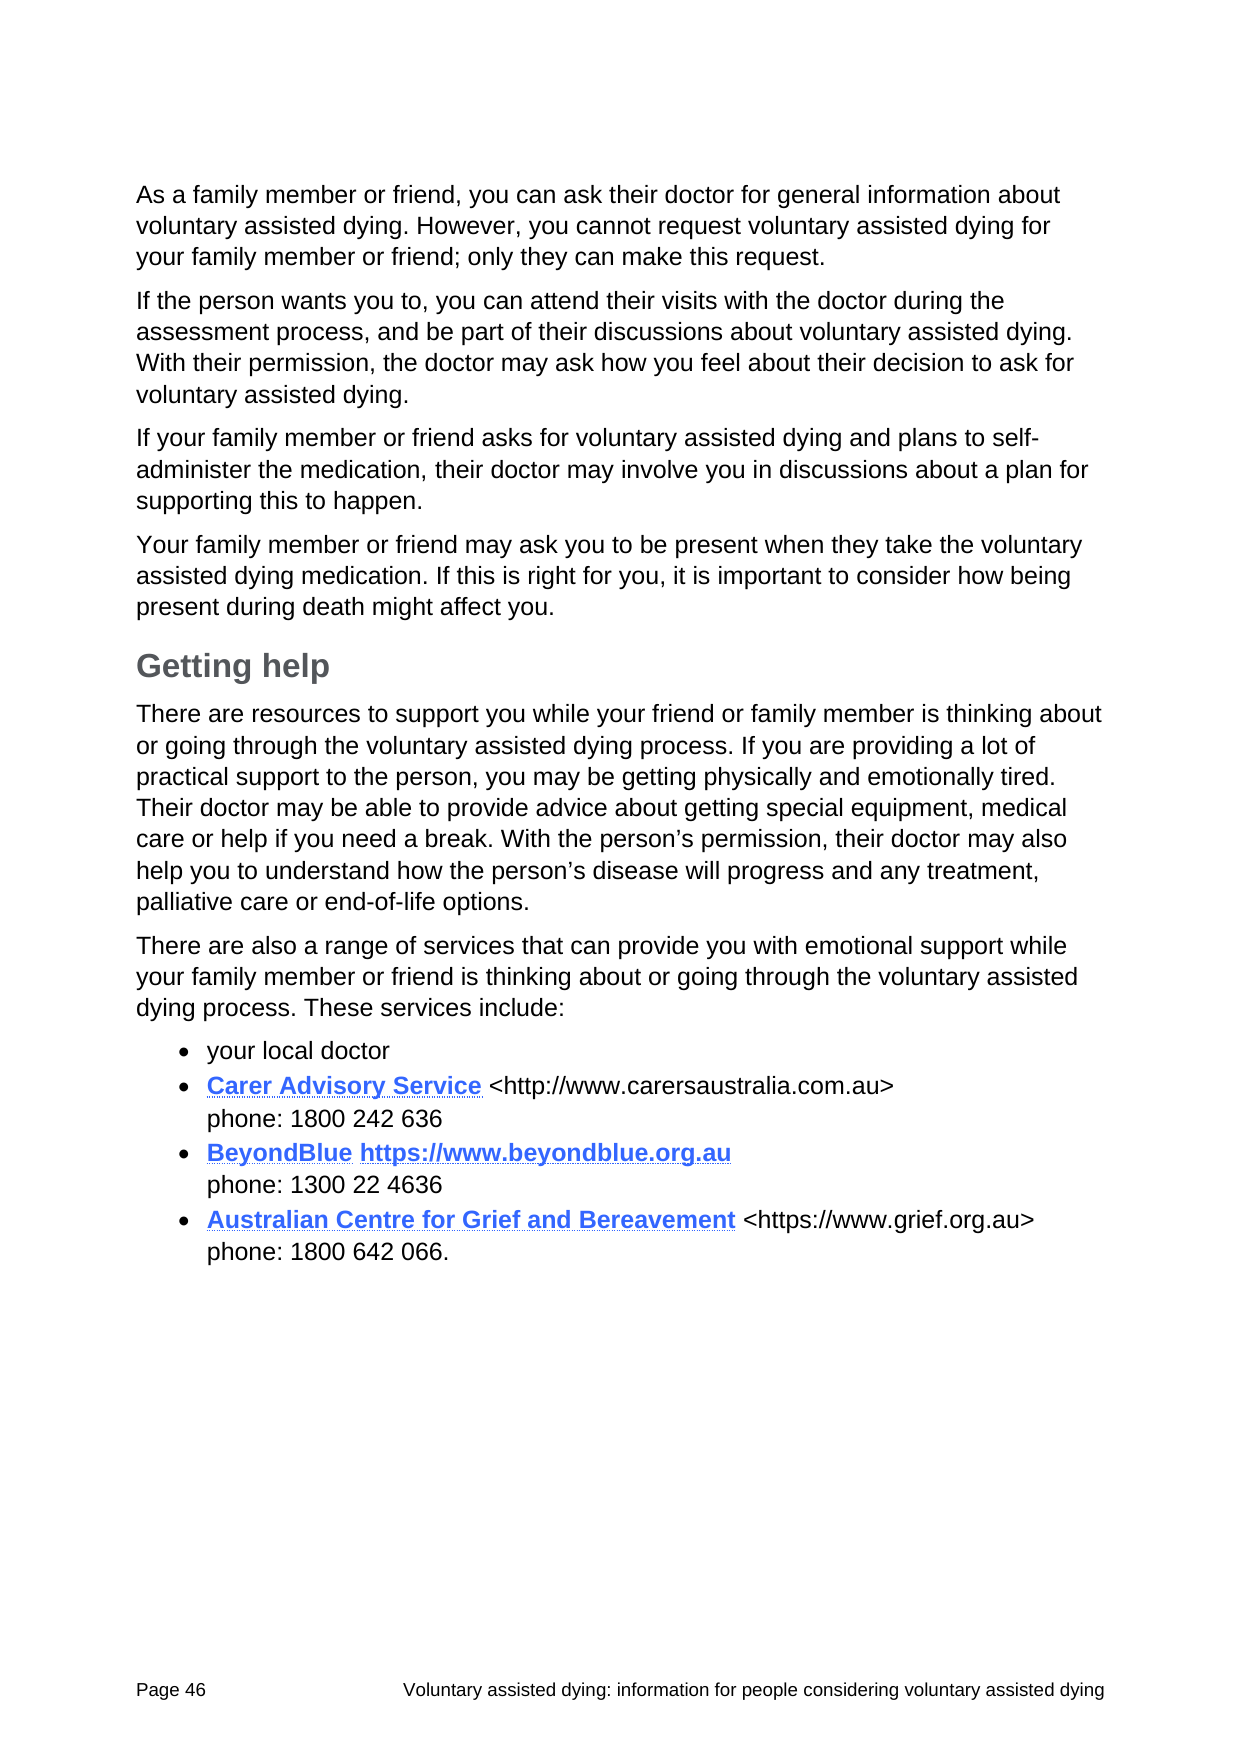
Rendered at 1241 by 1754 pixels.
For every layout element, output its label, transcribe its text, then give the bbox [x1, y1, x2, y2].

text BeyondBlue https://www.beyondblue.org.au phone: 1300 22 4636 [177, 1136, 1104, 1199]
text As a family member or friend, you can ask their doctor for general information about voluntary assisted dying. However, you cannot request voluntary assisted dying for your family member or friend; only they can make this request. [136, 177, 1104, 271]
text There are also a range of services that can provide you with emotional support while your family member or friend is thinking about or going through the voluntary assisted dying process. These services include: [136, 928, 1104, 1022]
text If the person wants you to, you can attend their visits with the doctor during the assessment process, and be part of their discussions about voluntary assisted dying. With their permission, the doctor may ask how you feel about their decision to ask for voluntary assisted dying. [136, 283, 1104, 408]
text Your family member or friend may ask you to be present when they take the voluntary assisted dying medication. If this is right for you, it is important to consider how being present during death might affect you. [136, 527, 1104, 621]
text Carer Advisory Service <http://www.carersaustralia.com.au> phone: 1800 242 636 [177, 1070, 1104, 1132]
text If your family member or friend asks for voluntary assisted dying and plans to self-administer the medication, their doctor may involve you in discussions about a plan for supporting this to happen. [136, 421, 1104, 515]
text Australian Centre for Grief and Bereavement <https://www.grief.org.au> phone: 1800 642 066. [177, 1203, 1104, 1266]
text There are resources to support you while your friend or family member is thinking about or going through the voluntary assisted dying process. If you are providing a lot of practical support to the person, you may be getting physically and emotionally tired. Their doctor may be able to provide advice about getting special equipment, medical care or help if you need a break. With the person’s permission, their doctor may also help you to understand how the person’s disease will progress and any treatment, palliative care or end-of-life options. [136, 697, 1104, 916]
subtitle Getting help [136, 646, 1104, 684]
text your local doctor [177, 1034, 1104, 1066]
